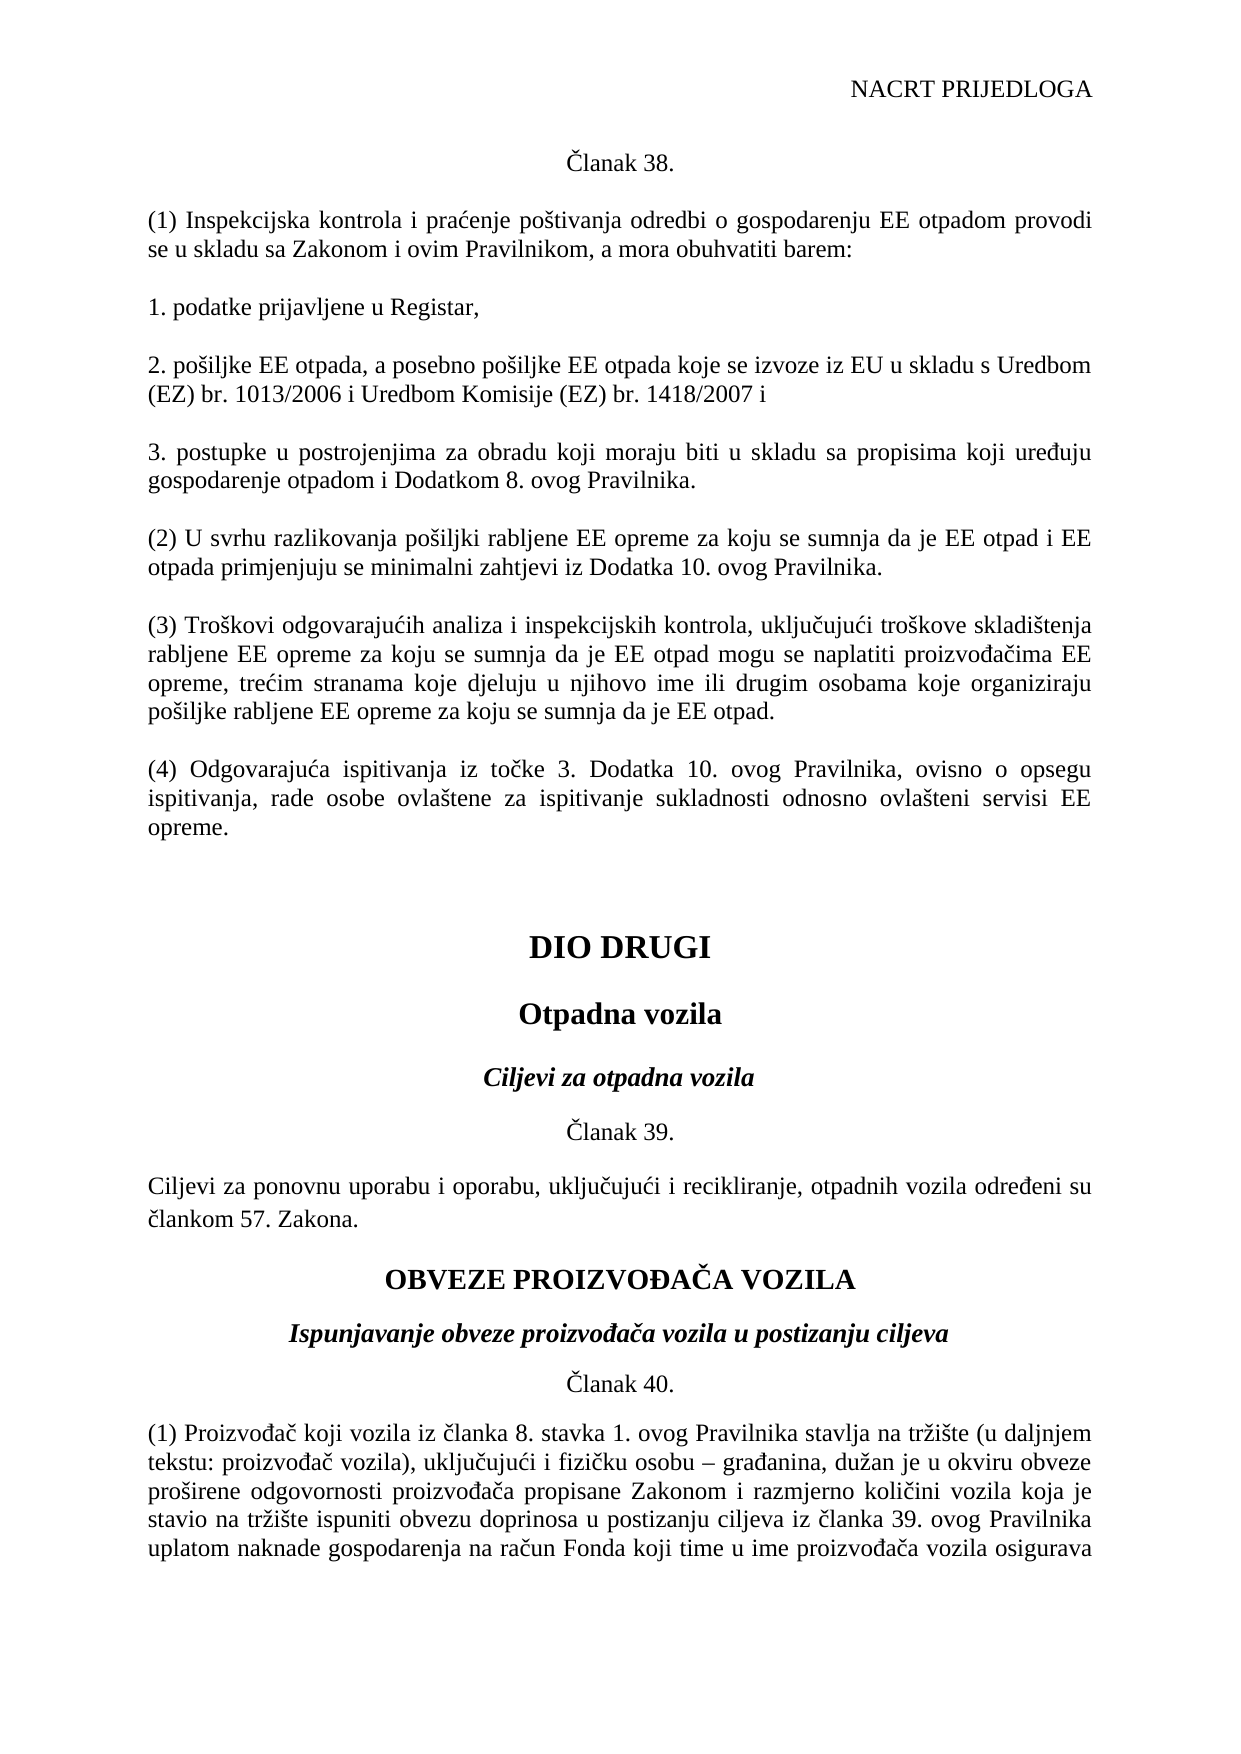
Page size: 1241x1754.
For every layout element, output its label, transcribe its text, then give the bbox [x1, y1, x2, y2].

text 3. postupke u postrojenjima za obradu koji moraju biti u skladu sa propisima koji uređuju gospodarenje otpadom i Dodatkom 8. ovog Pravilnika. [148, 437, 1093, 494]
text Ispunjavanje obveze proizvođača vozila u postizanju ciljeva [148, 1317, 1093, 1348]
text OBVEZE PROIZVOĐAČA VOZILA [148, 1262, 1093, 1296]
text 1. podatke prijavljene u Registar, [148, 292, 1093, 321]
text (4) Odgovarajuća ispitivanja iz točke 3. Dodatka 10. ovog Pravilnika, ovisno o opsegu ispitivanja, rade osobe ovlaštene za ispitivanje sukladnosti odnosno ovlašteni servisi EE opreme. [148, 754, 1093, 841]
subtitle Otpadna vozila [148, 995, 1093, 1031]
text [148, 1418, 1093, 1562]
subtitle Ciljevi za otpadna vozila [148, 1061, 1093, 1092]
text Članak 38. [148, 148, 1093, 176]
text (2) U svrhu razlikovanja pošiljki rabljene EE opreme za koju se sumnja da je EE otpad i EE otpada primjenjuju se minimalni zahtjevi iz Dodatka 10. ovog Pravilnika. [148, 523, 1093, 581]
text Članak 39. [148, 1117, 1093, 1146]
text DIO DRUGI [148, 928, 1093, 966]
text (3) Troškovi odgovarajućih analiza i inspekcijskih kontrola, uključujući troškove skladištenja rabljene EE opreme za koju se sumnja da je EE otpad mogu se naplatiti proizvođačima EE opreme, trećim stranama koje djeluju u njihovo ime ili drugim osobama koje organiziraju pošiljke rabljene EE opreme za koju se sumnja da je EE otpad. [148, 610, 1093, 725]
text (1) Inspekcijska kontrola i praćenje poštivanja odredbi o gospodarenju EE otpadom provodi se u skladu sa Zakonom i ovim Pravilnikom, a mora obuhvatiti barem: [148, 206, 1093, 263]
text Ciljevi za ponovnu uporabu i oporabu, uključujući i recikliranje, otpadnih vozila određeni su člankom 57. Zakona. [148, 1171, 1093, 1233]
text Članak 40. [148, 1369, 1093, 1397]
text 2. pošiljke EE otpada, a posebno pošiljke EE otpada koje se izvoze iz EU u skladu s Uredbom (EZ) br. 1013/2006 i Uredbom Komisije (EZ) br. 1418/2007 i [148, 350, 1093, 408]
